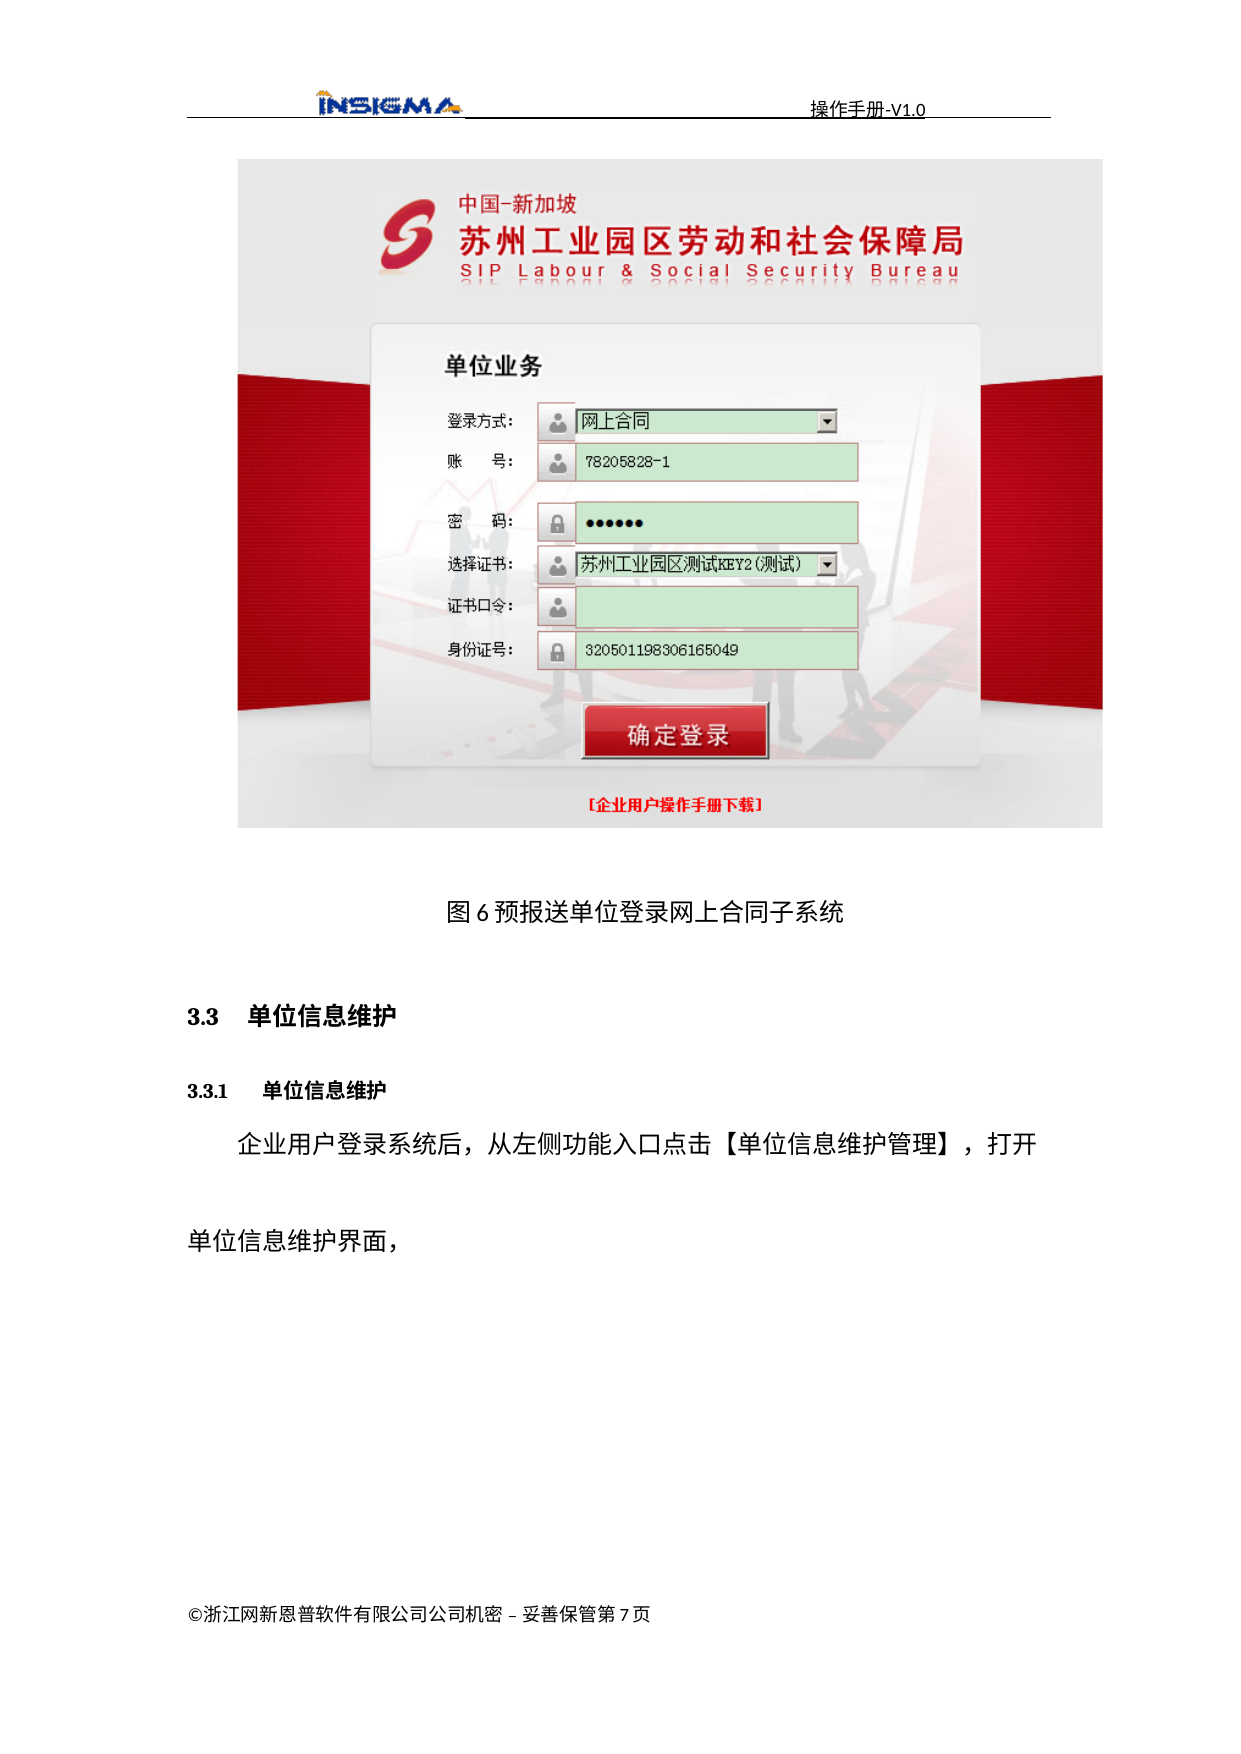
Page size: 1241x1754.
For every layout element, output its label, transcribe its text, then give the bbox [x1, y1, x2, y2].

subtitle 单位信息维护 [187, 1073, 1053, 1106]
picture [237, 159, 1103, 828]
subtitle 单位信息维护 [187, 982, 1053, 1047]
text 企业用户登录系统后，从左侧功能入口点击【单位信息维护管理】，打开单位信息维护界面， [187, 1110, 1053, 1272]
text 图6 预报送单位登录网上合同子系统 [187, 878, 1053, 943]
picture [315, 88, 465, 117]
